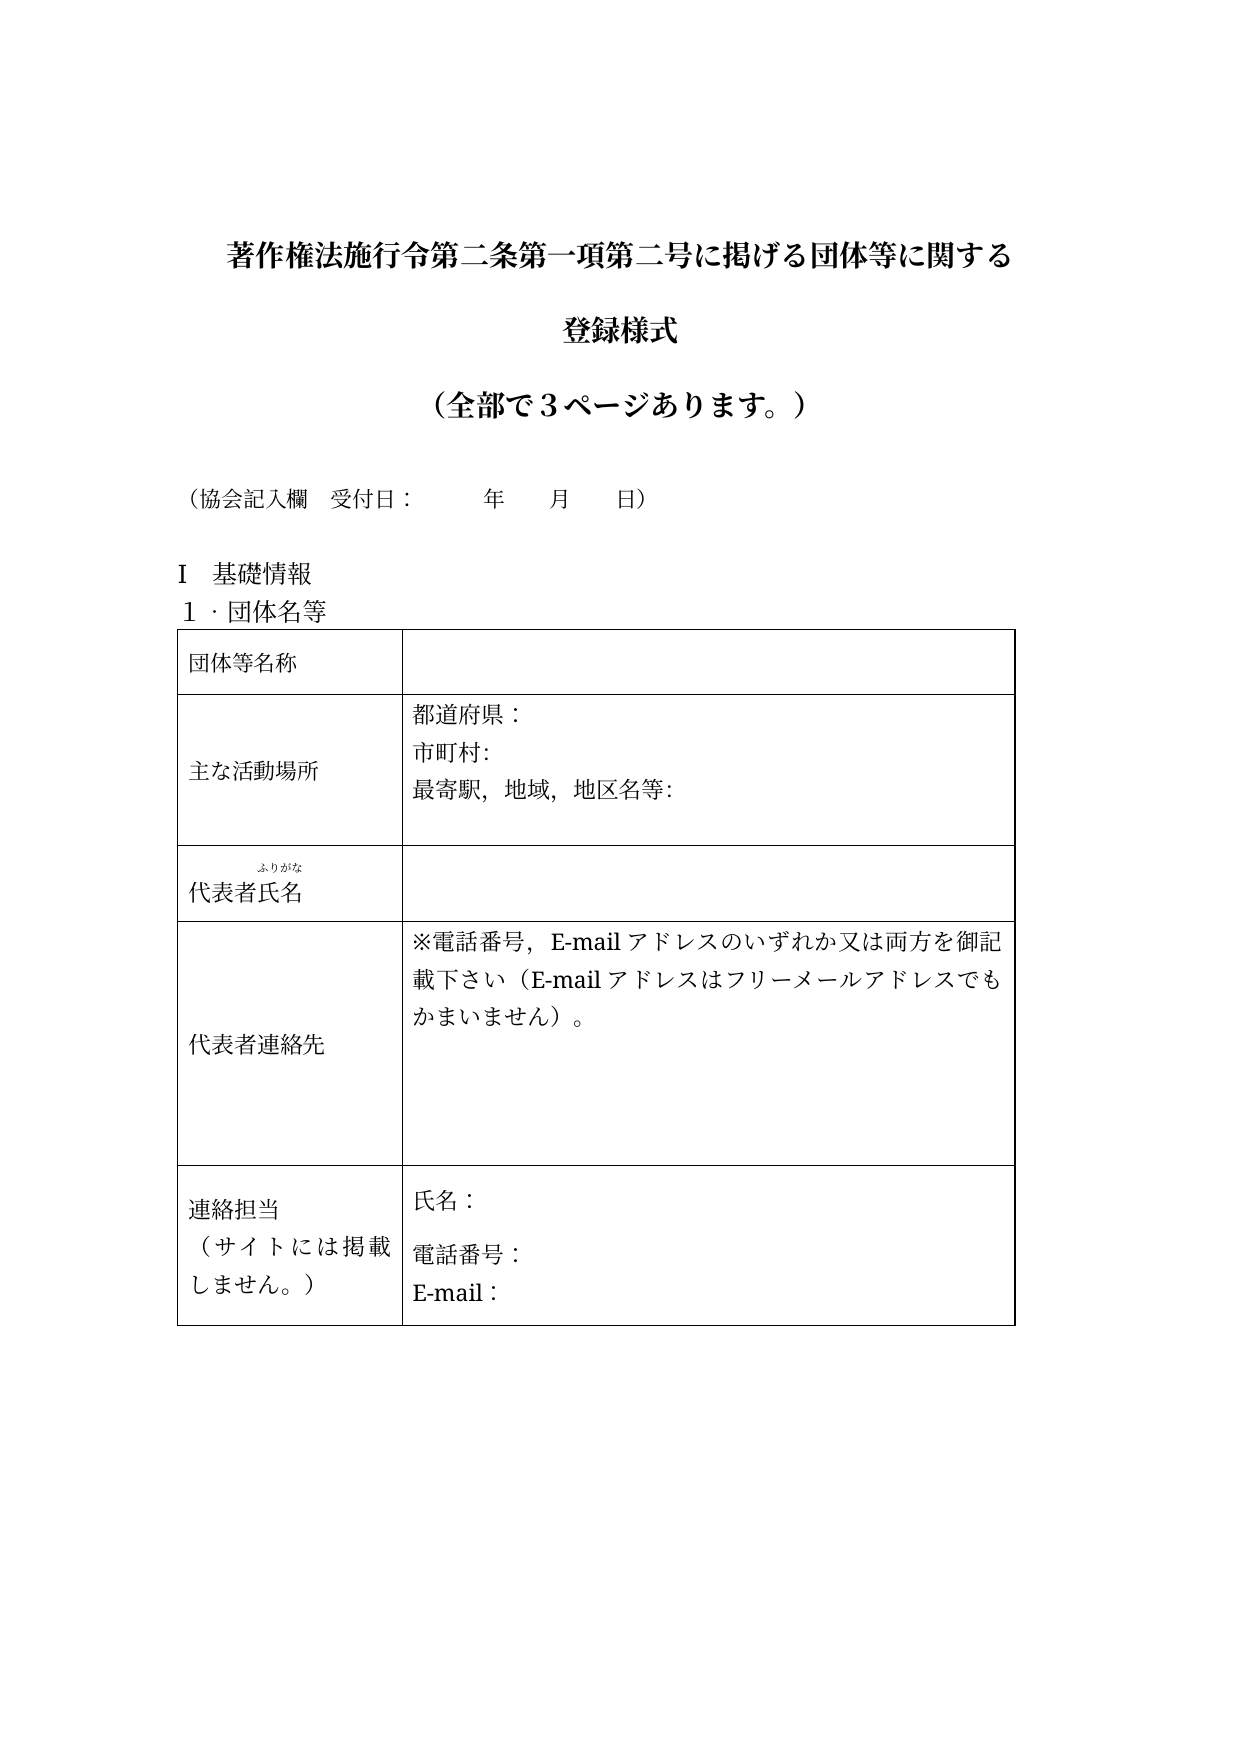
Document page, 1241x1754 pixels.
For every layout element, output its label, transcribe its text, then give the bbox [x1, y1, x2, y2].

table_cell 連絡担当 （サイトには掲載しません。） [178, 1166, 402, 1325]
table_cell 都道府県： 市町村： 最寄駅，地域，地区名等： [403, 695, 1014, 845]
table_header 団体等名称 [178, 630, 402, 694]
table_header [403, 630, 1014, 694]
text （協会記入欄 受付日： 年 月 日） [177, 479, 1063, 517]
table_cell 氏名： 電話番号： E-mail： [403, 1166, 1014, 1325]
table_cell [403, 846, 1014, 921]
text 登録様式 [177, 292, 1063, 367]
table_cell 代表者連絡先 [178, 922, 402, 1165]
text Ⅰ 基礎情報 [177, 554, 1063, 592]
table_cell ※電話番号，E-mailアドレスのいずれか又は両方を御記載下さい（E-mailアドレスはフリーメールアドレスでもかまいません）。 [403, 922, 1014, 1165]
text 著作権法施行令第二条第一項第二号に掲げる団体等に関する [177, 217, 1063, 292]
table_cell 代表者 [178, 846, 402, 921]
text １．団体名等 [177, 592, 1063, 629]
text （全部で３ページあります。） [177, 367, 1063, 442]
table_cell 主な活動場所 [178, 695, 402, 845]
